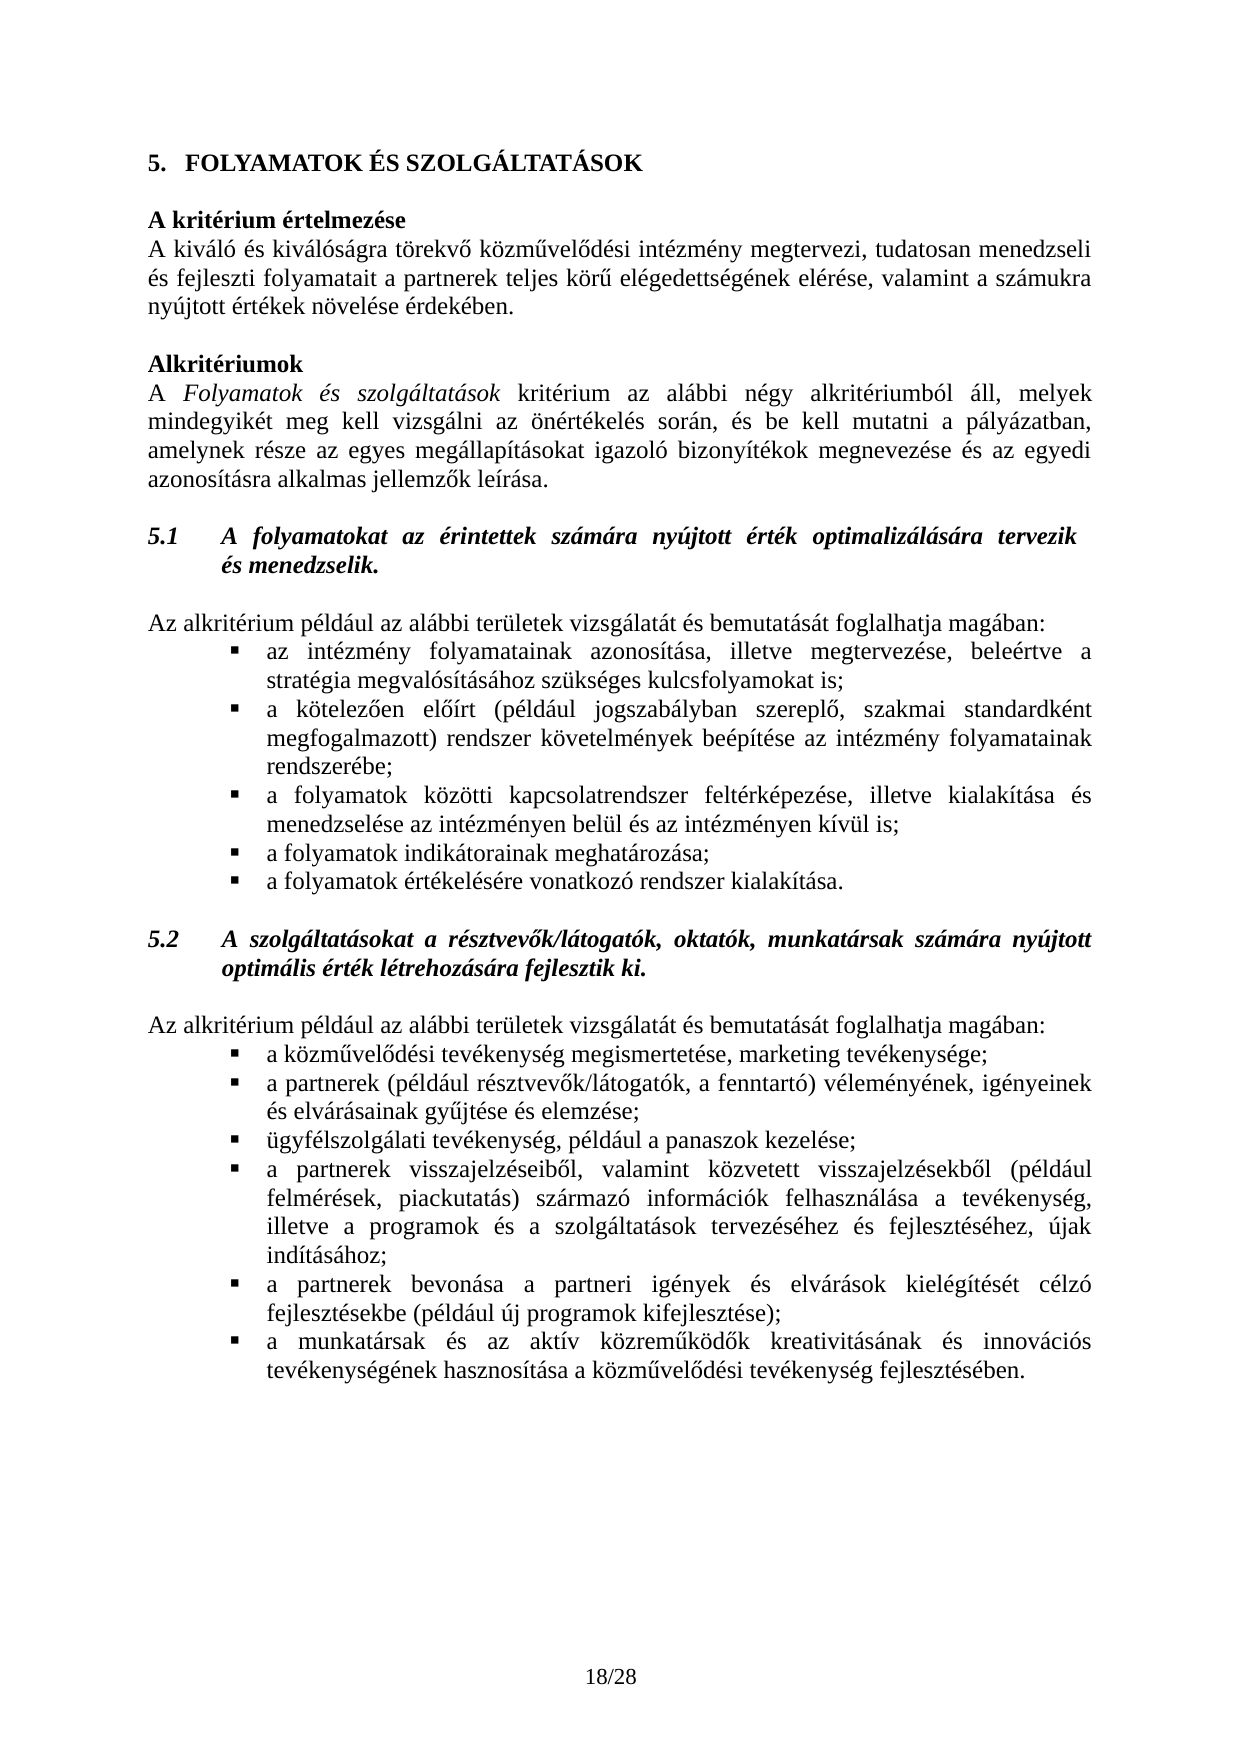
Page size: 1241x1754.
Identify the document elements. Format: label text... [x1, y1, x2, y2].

subtitle FOLYAMATOK ÉS SZOLGÁLTATÁSOK [148, 148, 1092, 176]
list a folyamatok közötti kapcsolatrendszer feltérképezése, illetve kialakítása és menedzselése az intézményen belül és az intézményen kívül is; [229, 780, 1092, 838]
text 5.2 A szolgáltatásokat a résztvevők/látogatók, oktatók, munkatársak számára nyújtott optimális érték létrehozására fejlesztik ki. [148, 924, 1092, 981]
list a közművelődési tevékenység megismertetése, marketing tevékenysége; [229, 1039, 1092, 1068]
list a munkatársak és az aktív közreműködők kreativitásának és innovációs tevékenységének hasznosítása a közművelődési tevékenység fejlesztésében. [229, 1326, 1092, 1384]
text Alkritériumok [148, 349, 1092, 378]
text A kiváló és kiválóságra törekvő közművelődési intézmény megtervezi, tudatosan menedzseli és fejleszti folyamatait a partnerek teljes körű elégedettségének elérése, valamint a számukra nyújtott értékek növelése érdekében. [148, 234, 1092, 320]
list az intézmény folyamatainak azonosítása, illetve megtervezése, beleértve a stratégia megvalósításához szükséges kulcsfolyamokat is; [229, 636, 1092, 694]
list a folyamatok indikátorainak meghatározása; [229, 838, 1092, 866]
text A Folyamatok és szolgáltatások kritérium az alábbi négy alkritériumból áll, melyek mindegyikét meg kell vizsgálni az önértékelés során, és be kell mutatni a pályázatban, amelynek része az egyes megállapításokat igazoló bizonyítékok megnevezése és az egyedi azonosításra alkalmas jellemzők leírása. [148, 378, 1092, 493]
list a partnerek (például résztvevők/látogatók, a fenntartó) véleményének, igényeinek és elvárásainak gyűjtése és elemzése; [229, 1068, 1092, 1125]
list a kötelezően előírt (például jogszabályban szereplő, szakmai standardként megfogalmazott) rendszer követelmények beépítése az intézmény folyamatainak rendszerébe; [229, 694, 1092, 780]
list ügyfélszolgálati tevékenység, például a panaszok kezelése; [229, 1125, 1092, 1154]
text Az alkritérium például az alábbi területek vizsgálatát és bemutatását foglalhatja magában: [148, 1010, 1092, 1039]
list a partnerek bevonása a partneri igények és elvárások kielégítését célzó fejlesztésekbe (például új programok kifejlesztése); [229, 1269, 1092, 1326]
text A kritérium értelmezése [148, 205, 1092, 234]
text 5.1 A folyamatokat az érintettek számára nyújtott érték optimalizálására tervezik és menedzselik. [148, 521, 1092, 579]
list a partnerek visszajelzéseiből, valamint közvetett visszajelzésekből (például felmérések, piackutatás) származó információk felhasználása a tevékenység, illetve a programok és a szolgáltatások tervezéséhez és fejlesztéséhez, újak indításához; [229, 1154, 1092, 1269]
list a folyamatok értékelésére vonatkozó rendszer kialakítása. [229, 866, 1092, 895]
text Az alkritérium például az alábbi területek vizsgálatát és bemutatását foglalhatja magában: [148, 608, 1092, 636]
